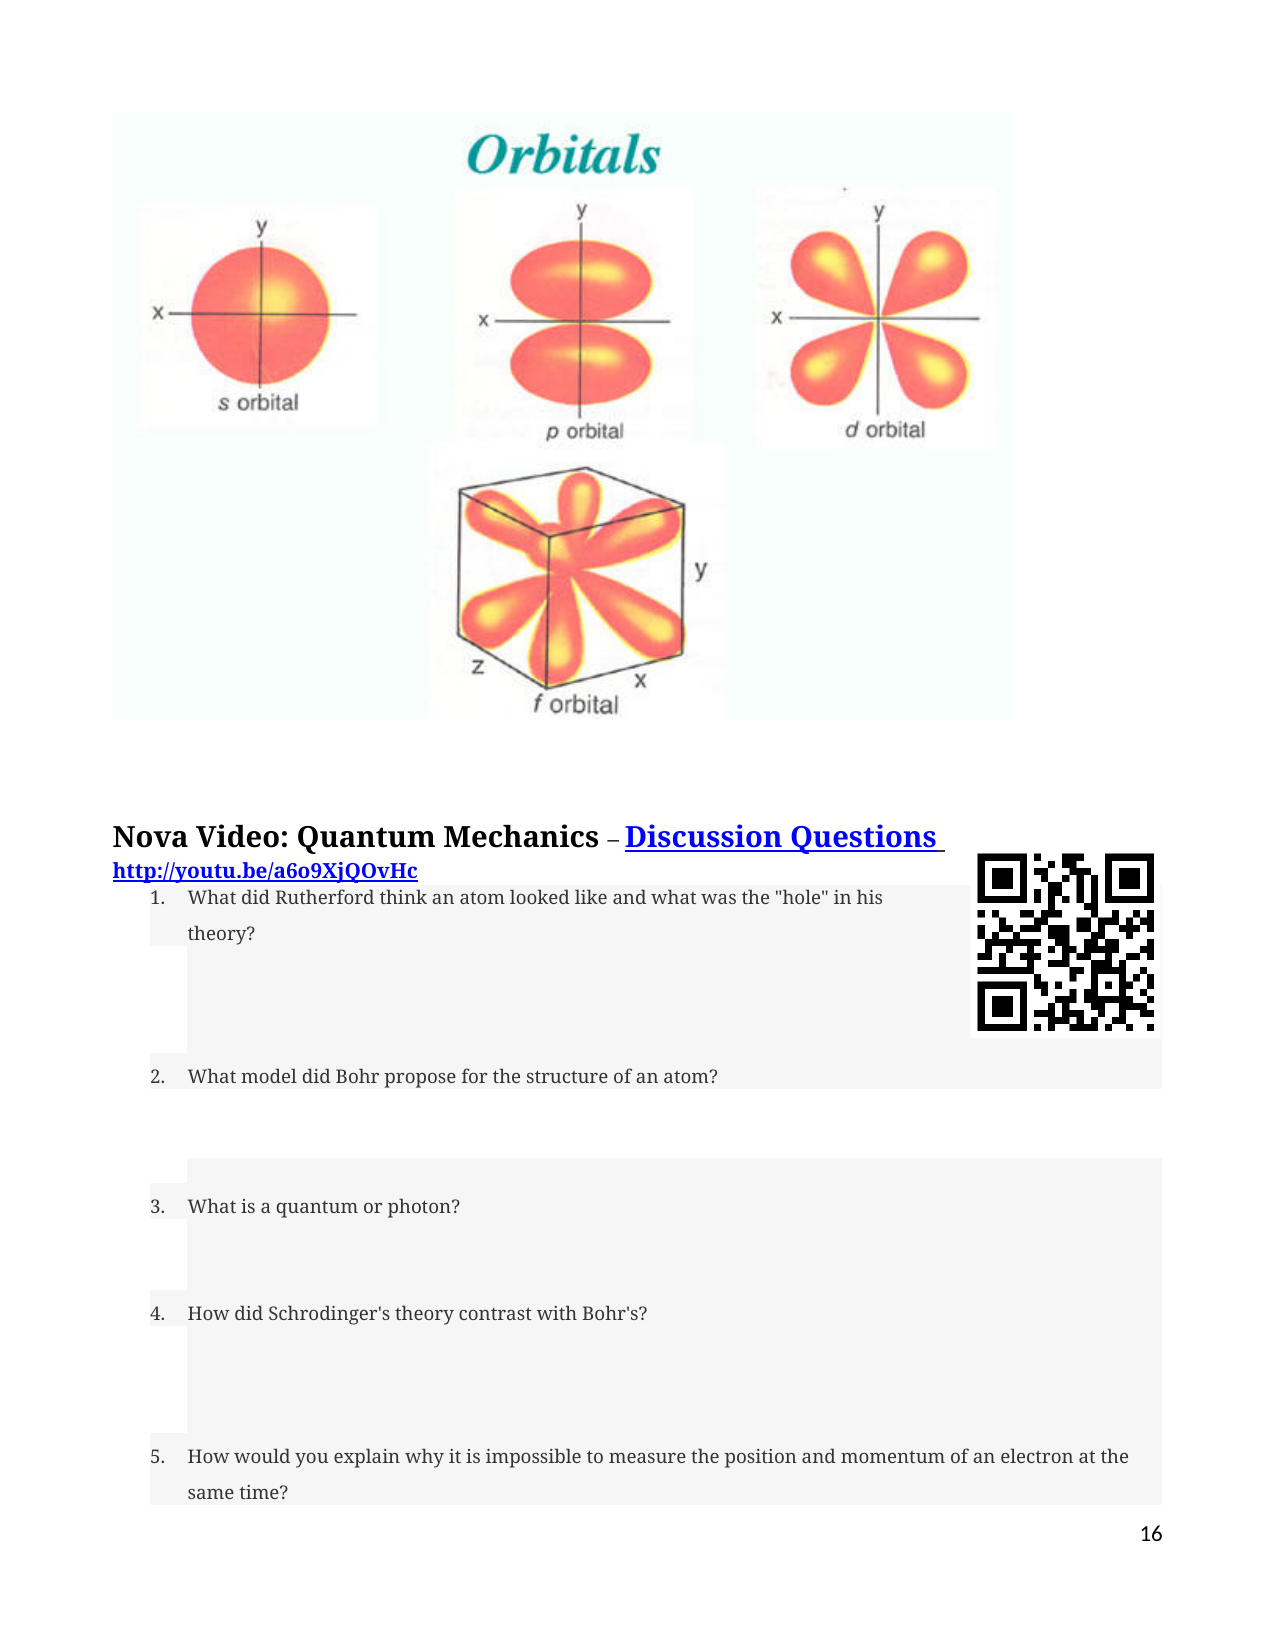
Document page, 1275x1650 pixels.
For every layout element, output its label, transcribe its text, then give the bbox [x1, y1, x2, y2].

picture [112, 112, 1013, 719]
list What model did Bohr propose for the structure of an atom? [150, 1063, 1162, 1089]
picture [970, 847, 1161, 1038]
list What is a quantum or photon? [150, 1193, 1162, 1219]
text http://youtu.be/a6o9XjQOvHc [112, 856, 970, 885]
text Nova Video: Quantum Mechanics – Discussion Questions [112, 817, 1162, 856]
list How would you explain why it is impossible to measure the position and momentum of an electron at the same time? [150, 1443, 1162, 1505]
list What did Rutherford think an atom looked like and what was the "hole" in his theory? [150, 885, 970, 946]
list How did Schrodinger's theory contrast with Bohr's? [150, 1301, 1162, 1326]
